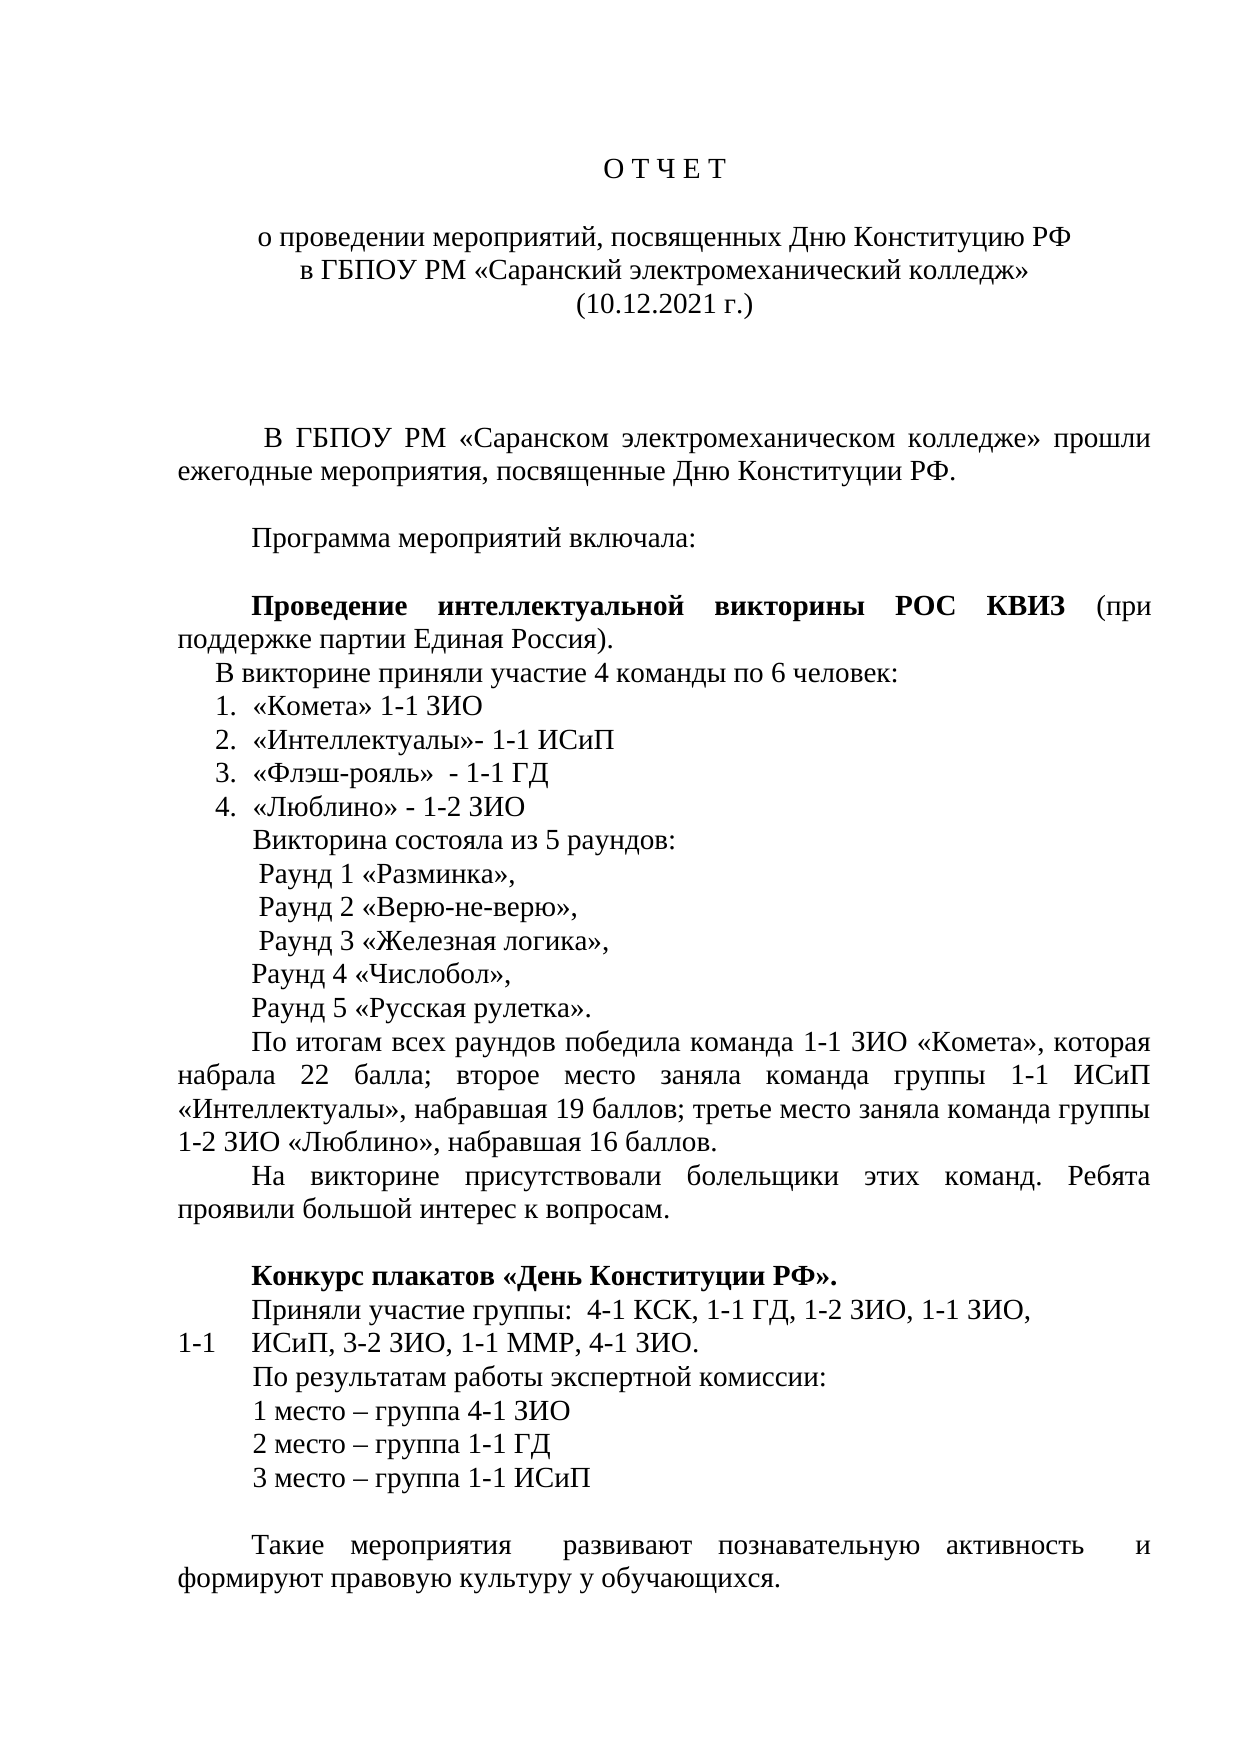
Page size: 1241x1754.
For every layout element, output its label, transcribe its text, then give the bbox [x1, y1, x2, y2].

list «Интеллектуалы»- 1-1 ИСиП [215, 722, 1152, 755]
list По результатам работы экспертной комиссии: [252, 1359, 1152, 1393]
text На викторине присутствовали болельщики этих команд. Ребята проявили большой интерес к вопросам. [177, 1158, 1152, 1225]
text В викторине приняли участие 4 команды по 6 человек: [177, 655, 1152, 688]
list Викторина состояла из 5 раундов: [252, 822, 1152, 856]
list «Флэш-рояль» - 1-1 ГД [215, 755, 1152, 789]
list «Люблино» - 1-2 ЗИО [215, 789, 1152, 822]
text Такие мероприятия развивают познавательную активность и формируют правовую культуру у обучающихся. [177, 1527, 1152, 1594]
text В ГБПОУ РМ «Саранском электромеханическом колледже» прошли ежегодные мероприятия, посвященные Дню Конституции РФ. [177, 420, 1152, 487]
text (10.12.2021 г.) [177, 286, 1152, 319]
text Проведение интеллектуальной викторины РОС КВИЗ (при поддержке партии Единая Россия). [177, 588, 1152, 655]
text в ГБПОУ РМ «Саранский электромеханический колледж» [177, 252, 1152, 286]
list «Комета» 1-1 ЗИО [215, 688, 1152, 722]
text Раунд 1 «Разминка», [177, 856, 1152, 889]
list 1 место – группа 4-1 ЗИО [252, 1393, 1152, 1426]
text Раунд 2 «Верю-не-верю», [177, 889, 1152, 923]
text О Т Ч Е Т [177, 152, 1152, 185]
text Раунд 3 «Железная логика», [177, 923, 1152, 957]
list ИСиП, 3-2 ЗИО, 1-1 ММР, 4-1 ЗИО. [177, 1326, 1152, 1359]
text Раунд 5 «Русская рулетка». [177, 990, 1152, 1024]
list 2 место – группа 1-1 ГД [252, 1426, 1152, 1460]
text Приняли участие группы: 4-1 КСК, 1-1 ГД, 1-2 ЗИО, 1-1 ЗИО, [177, 1292, 1152, 1326]
text По итогам всех раундов победила команда 1-1 ЗИО «Комета», которая набрала 22 балла; второе место заняла команда группы 1-1 ИСиП «Интеллектуалы», набравшая 19 баллов; третье место заняла команда группы 1-2 ЗИО «Люблино», набравшая 16 баллов. [177, 1024, 1152, 1158]
list 3 место – группа 1-1 ИСиП [252, 1460, 1152, 1493]
text Конкурс плакатов «День Конституции РФ». [177, 1258, 1152, 1292]
text Программа мероприятий включала: [177, 521, 1152, 554]
text Раунд 4 «Числобол», [177, 957, 1152, 990]
text о проведении мероприятий, посвященных Дню Конституцию РФ [177, 219, 1152, 252]
